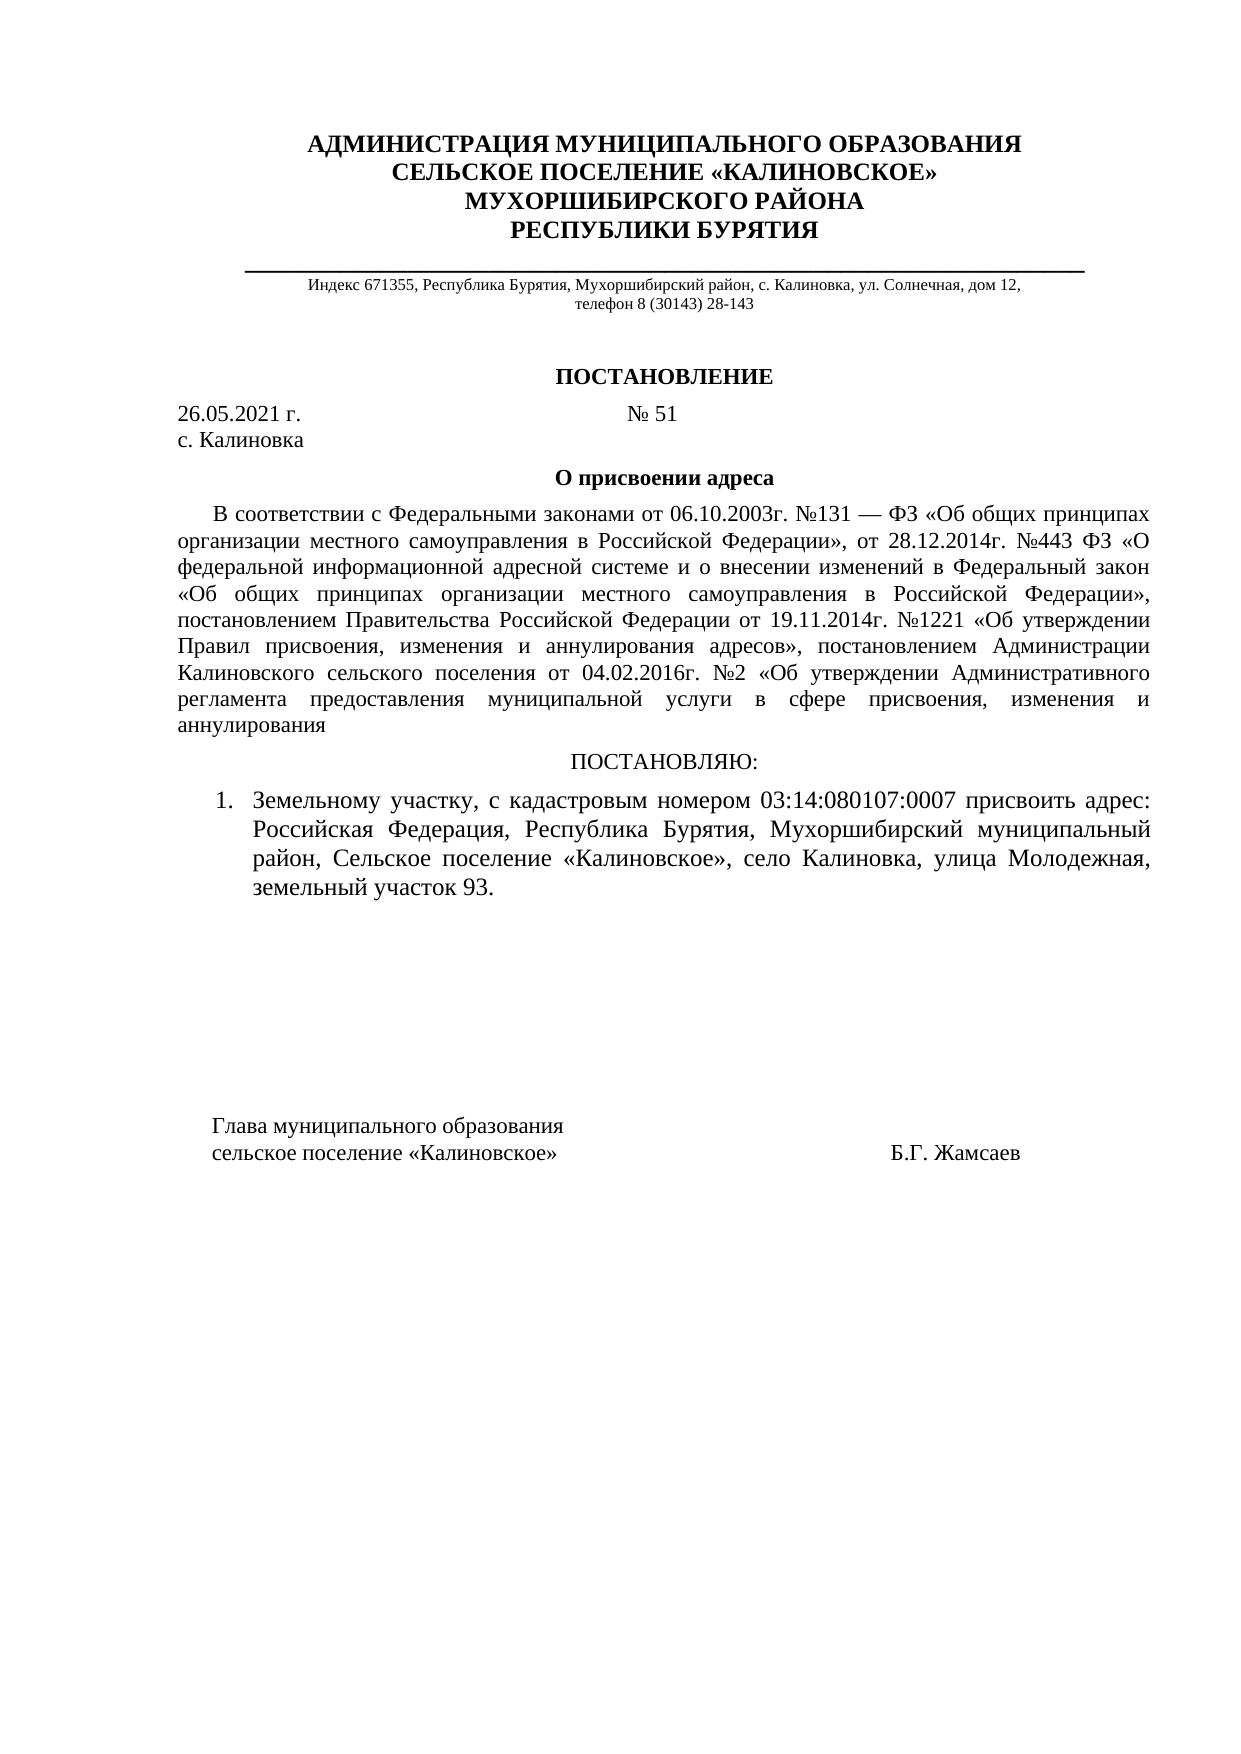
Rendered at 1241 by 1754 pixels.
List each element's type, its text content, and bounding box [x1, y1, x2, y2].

text АДМИНИСТРАЦИЯ МУНИЦИПАЛЬНОГО ОБРАЗОВАНИЯ СЕЛЬСКОЕ ПОСЕЛЕНИЕ «КАЛИНОВСКОЕ» МУХОРШИБИРСКОГО РАЙОНА РЕСПУБЛИКИ БУРЯТИЯ ______________________________________________________________ Индекс 671355, Республика Бурятия, Мухоршибирский район, с. Калиновка, ул. Солнечная, дом 12, телефон 8 (30143) 28-143 [177, 129, 1152, 313]
text В соответствии с Федеральными законами от 06.10.2003г. №131 — ФЗ «Об общих принципах организации местного самоуправления в Российской Федерации», от 28.12.2014г. №443 ФЗ «О федеральной информационной адресной системе и о внесении изменений в Федеральный закон «Об общих принципах организации местного самоуправления в Российской Федерации», постановлением Правительства Российской Федерации от 19.11.2014г. №1221 «Об утверждении Правил присвоения, изменения и аннулирования адресов», постановлением Администрации Калиновского сельского поселения от 04.02.2016г. №2 «Об утверждении Административного регламента предоставления муниципальной услуги в сфере присвоения, изменения и аннулирования [177, 501, 1152, 738]
list Земельному участку, с кадастровым номером 03:14:080107:0007 присвоить адрес: Российская Федерация, Республика Бурятия, Мухоршибирский муниципальный район, Сельское поселение «Калиновское», село Калиновка, улица Молодежная, земельный участок 93. [215, 785, 1152, 900]
text ПОСТАНОВЛЕНИЕ [177, 363, 1152, 389]
text ПОСТАНОВЛЯЮ: [177, 748, 1152, 775]
text Глава муниципального образования сельское поселение «Калиновское» Б.Г. Жамсаев [177, 1112, 1152, 1165]
text О присвоении адреса [177, 463, 1152, 490]
text 26.05.2021 г. № 51 с. Калиновка [177, 400, 1152, 453]
